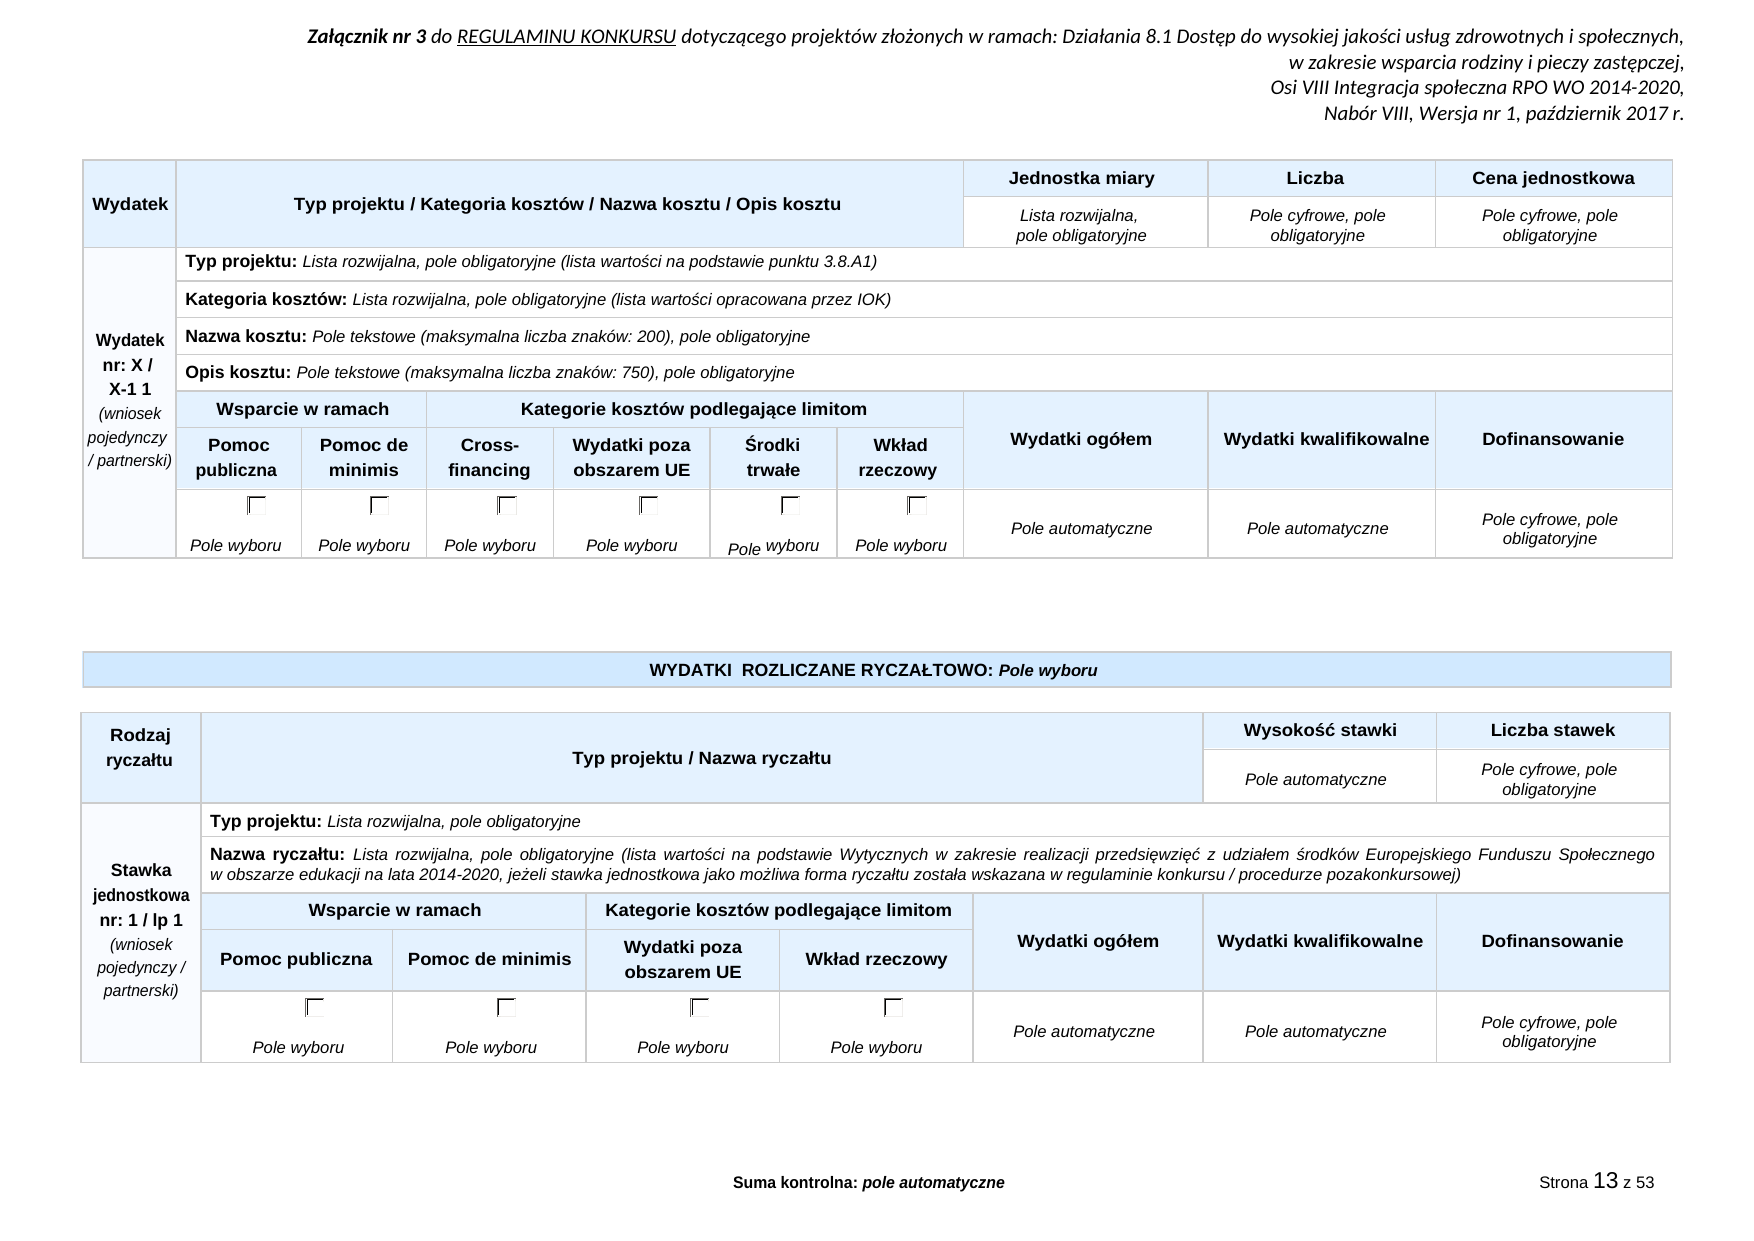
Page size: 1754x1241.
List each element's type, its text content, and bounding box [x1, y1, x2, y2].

table_cell Wsparcie w ramach [177, 392, 426, 427]
table_cell Pole wyboru [711, 490, 836, 557]
table_cell Wkład rzeczowy [838, 428, 963, 488]
table_cell Kategoria kosztów: Lista rozwijalna, pole obligatoryjne (lista wartości opracowana przez IOK) [177, 282, 1672, 317]
table_cell Pomoc publiczna [177, 428, 301, 488]
table_cell Typ projektu: Lista rozwijalna, pole obligatoryjne [202, 804, 1669, 836]
table_header Typ projektu / Nazwa ryczałtu [202, 713, 1202, 802]
table_cell Wydatki ogółem [964, 392, 1207, 488]
table_cell Wydatki poza obszarem UE [554, 428, 709, 488]
table_cell Pole wyboru [393, 992, 585, 1062]
table_cell Pole wyboru [838, 490, 963, 557]
table_cell Pole cyfrowe, pole obligatoryjne [1436, 197, 1672, 247]
table_cell Pomoc de minimis [302, 428, 426, 488]
table_header Liczba stawek [1437, 713, 1669, 748]
table_cell Pole wyboru [177, 490, 301, 557]
table_cell Wydatki poza obszarem UE [587, 930, 779, 990]
table_cell Pole automatyczne [964, 490, 1207, 557]
table_cell Lista rozwijalna, pole obligatoryjne [964, 197, 1207, 247]
table_cell Pole wyboru [427, 490, 553, 557]
table_cell Pole automatyczne [974, 992, 1202, 1062]
table_cell Pomoc publiczna [202, 930, 392, 990]
table_cell Dofinansowanie [1436, 392, 1672, 488]
table_cell Cross- financing [427, 428, 553, 488]
table_cell Kategorie kosztów podlegające limitom [587, 894, 972, 929]
table_header Liczba [1209, 161, 1435, 196]
table_header Cena jednostkowa [1436, 161, 1672, 196]
table_cell Pole wyboru [202, 992, 392, 1062]
table_cell Dofinansowanie [1437, 894, 1669, 990]
table_cell Kategorie kosztów podlegające limitom [427, 392, 963, 427]
table_header Wydatek [84, 161, 175, 247]
table_cell Pole wyboru [554, 490, 709, 557]
table_cell Pole cyfrowe, pole obligatoryjne [1436, 490, 1672, 557]
table_cell Pole automatyczne [1209, 490, 1435, 557]
table_cell Pole automatyczne [1204, 750, 1436, 802]
table_cell Wsparcie w ramach [202, 894, 585, 929]
table_cell Wydatki ogółem [974, 894, 1202, 990]
table_cell Pole cyfrowe, pole obligatoryjne [1209, 197, 1435, 247]
table_header Wysokość stawki [1204, 713, 1436, 748]
table_cell Pomoc de minimis [393, 930, 585, 990]
table_cell Opis kosztu: Pole tekstowe (maksymalna liczba znaków: 750), pole obligatoryjne [177, 355, 1672, 390]
table_cell Pole cyfrowe, pole obligatoryjne [1437, 750, 1669, 802]
table_cell Wkład rzeczowy [780, 930, 972, 990]
table_cell Pole wyboru [302, 490, 426, 557]
table_cell Typ projektu: Lista rozwijalna, pole obligatoryjne (lista wartości na podstawie punktu 3.8.A1) [177, 248, 1672, 280]
table_header Jednostka miary [964, 161, 1207, 196]
table_cell Nazwa kosztu: Pole tekstowe (maksymalna liczba znaków: 200), pole obligatoryjne [177, 318, 1672, 353]
table_cell Środki trwałe [711, 428, 836, 488]
table_cell Pole wyboru [587, 992, 779, 1062]
table_header Rodzaj ryczałtu [82, 713, 200, 802]
table_cell Pole cyfrowe, pole obligatoryjne [1437, 992, 1669, 1062]
table_header Typ projektu / Kategoria kosztów / Nazwa kosztu / Opis kosztu [177, 161, 963, 247]
table_cell Wydatki kwalifikowalne [1204, 894, 1436, 990]
table_cell Pole automatyczne [1204, 992, 1436, 1062]
table_cell Pole wyboru [780, 992, 972, 1062]
table_cell Stawka jednostkowa nr: 1 / lp 1 (wniosek pojedynczy / partnerski) [82, 804, 200, 1062]
table_cell Wydatki kwalifikowalne [1209, 392, 1435, 488]
table_cell Wydatek nr: X / X-1 1 (wniosek pojedynczy / partnerski) [84, 248, 175, 557]
